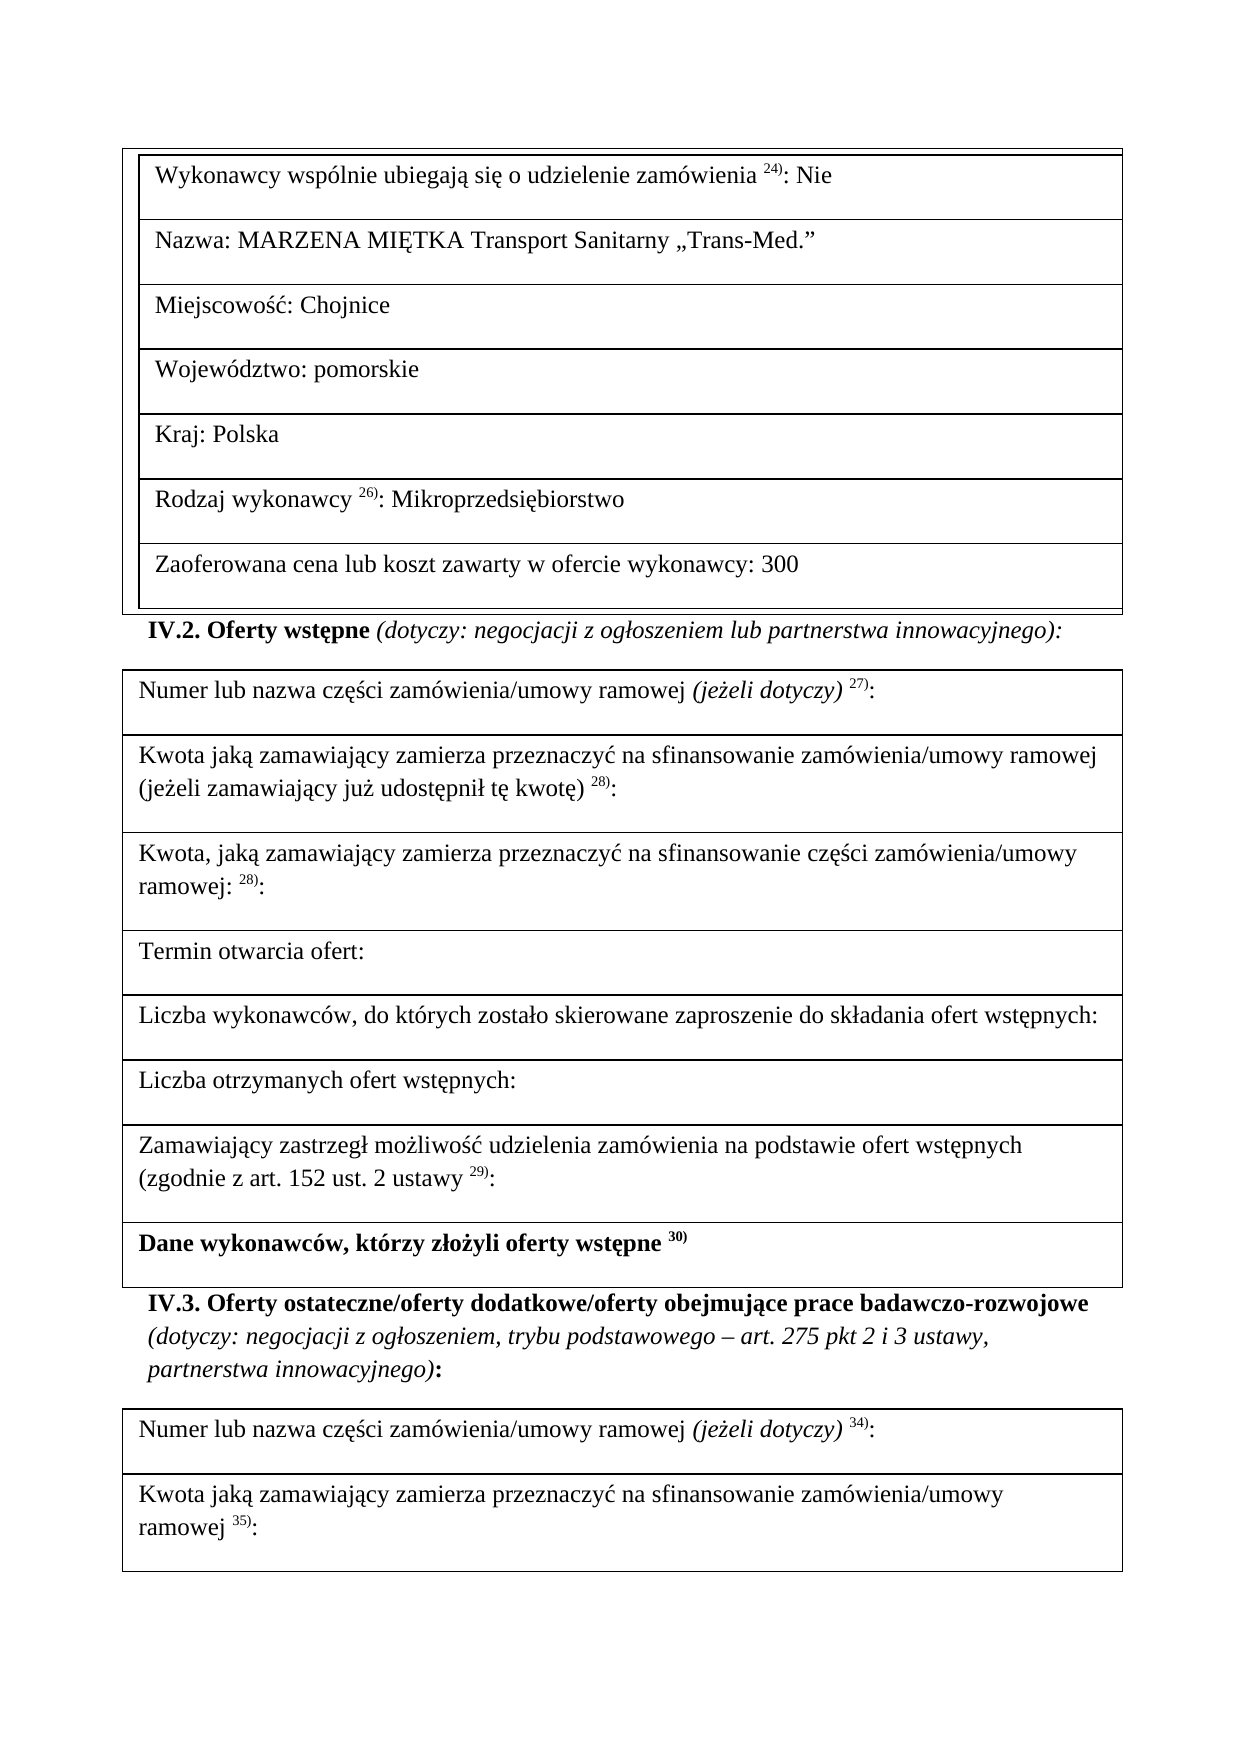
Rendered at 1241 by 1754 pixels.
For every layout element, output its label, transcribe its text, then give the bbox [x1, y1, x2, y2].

text IV.3. Oferty ostateczne/oferty dodatkowe/oferty obejmujące prace badawczo-rozwojowe (dotyczy: negocjacji z ogłoszeniem, trybu podstawowego – art. 275 pkt 2 i 3 ustawy, partnerstwa innowacyjnego): [148, 1288, 1093, 1383]
table_cell Liczba otrzymanych ofert wstępnych: [123, 1061, 1122, 1124]
text IV.2. Oferty wstępne (dotyczy: negocjacji z ogłoszeniem lub partnerstwa innowacyjnego): [148, 615, 1093, 644]
table_cell Liczba wykonawców, do których zostało skierowane zaproszenie do składania ofert wstępnych: [123, 996, 1122, 1059]
table_cell Dane wykonawców, którzy złożyli oferty wstępne 30) [123, 1223, 1122, 1287]
table_cell [123, 149, 1122, 614]
table_cell Kwota, jaką zamawiający zamierza przeznaczyć na sfinansowanie części zamówienia/umowy ramowej: 28): [123, 833, 1122, 929]
table_cell Termin otwarcia ofert: [123, 931, 1122, 994]
table_cell Kwota jaką zamawiający zamierza przeznaczyć na sfinansowanie zamówienia/umowy ramowej (jeżeli zamawiający już udostępnił tę kwotę) 28): [123, 736, 1122, 832]
table_header Numer lub nazwa części zamówienia/umowy ramowej (jeżeli dotyczy) 27): [123, 671, 1122, 734]
table_header Numer lub nazwa części zamówienia/umowy ramowej (jeżeli dotyczy) 34): [123, 1410, 1122, 1473]
table_cell Kwota jaką zamawiający zamierza przeznaczyć na sfinansowanie zamówienia/umowy ramowej 35): [123, 1475, 1122, 1571]
table_cell Zamawiający zastrzegł możliwość udzielenia zamówienia na podstawie ofert wstępnych (zgodnie z art. 152 ust. 2 ustawy 29): [123, 1126, 1122, 1222]
